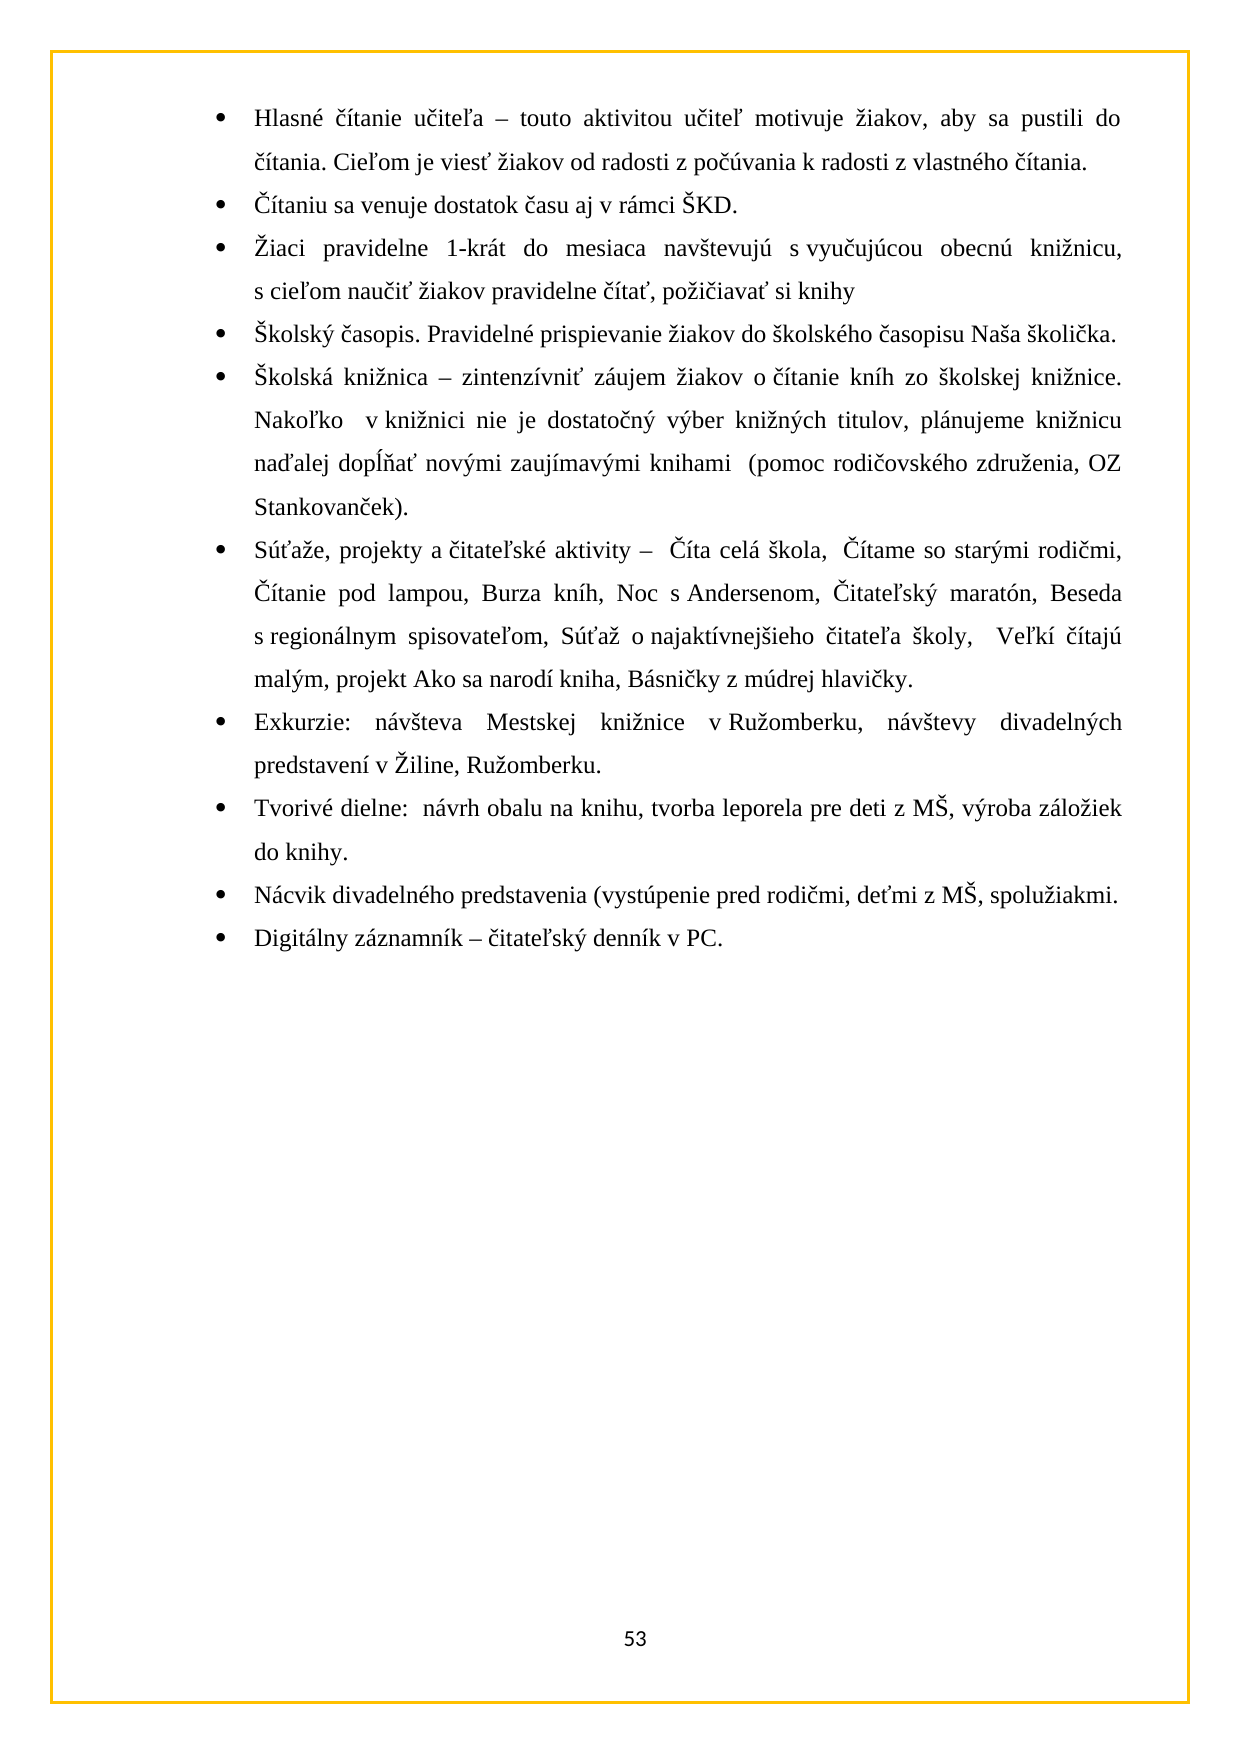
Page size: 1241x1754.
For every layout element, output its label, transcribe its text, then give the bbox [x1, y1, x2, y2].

list Exkurzie: návšteva Mestskej knižnice v Ružomberku, návštevy divadelných predstavení v Žiline, Ružomberku. [216, 707, 1122, 779]
list Žiaci pravidelne 1-krát do mesiaca navštevujú s vyučujúcou obecnú knižnicu, s cieľom naučiť žiakov pravidelne čítať, požičiavať si knihy [216, 233, 1122, 305]
list Nácvik divadelného predstavenia (vystúpenie pred rodičmi, deťmi z MŠ, spolužiakmi. [216, 880, 1122, 908]
list Školská knižnica – zintenzívniť záujem žiakov o čítanie kníh zo školskej knižnice. Nakoľko v knižnici nie je dostatočný výber knižných titulov, plánujeme knižnicu naďalej dopĺňať novými zaujímavými knihami (pomoc rodičovského združenia, OZ Stankovanček). [216, 362, 1122, 520]
list Tvorivé dielne: návrh obalu na knihu, tvorba leporela pre deti z MŠ, výroba záložiek do knihy. [216, 793, 1122, 865]
list Hlasné čítanie učiteľa – touto aktivitou učiteľ motivuje žiakov, aby sa pustili do čítania. Cieľom je viesť žiakov od radosti z počúvania k radosti z vlastného čítania. [216, 103, 1122, 175]
list Digitálny záznamník – čitateľský denník v PC. [216, 923, 1122, 952]
list Školský časopis. Pravidelné prispievanie žiakov do školského časopisu Naša školička. [216, 319, 1122, 348]
list Čítaniu sa venuje dostatok času aj v rámci ŠKD. [216, 190, 1122, 218]
list Súťaže, projekty a čitateľské aktivity – Číta celá škola, Čítame so starými rodičmi, Čítanie pod lampou, Burza kníh, Noc s Andersenom, Čitateľský maratón, Beseda s regionálnym spisovateľom, Súťaž o najaktívnejšieho čitateľa školy, Veľkí čítajú malým, projekt Ako sa narodí kniha, Básničky z múdrej hlavičky. [216, 535, 1122, 693]
